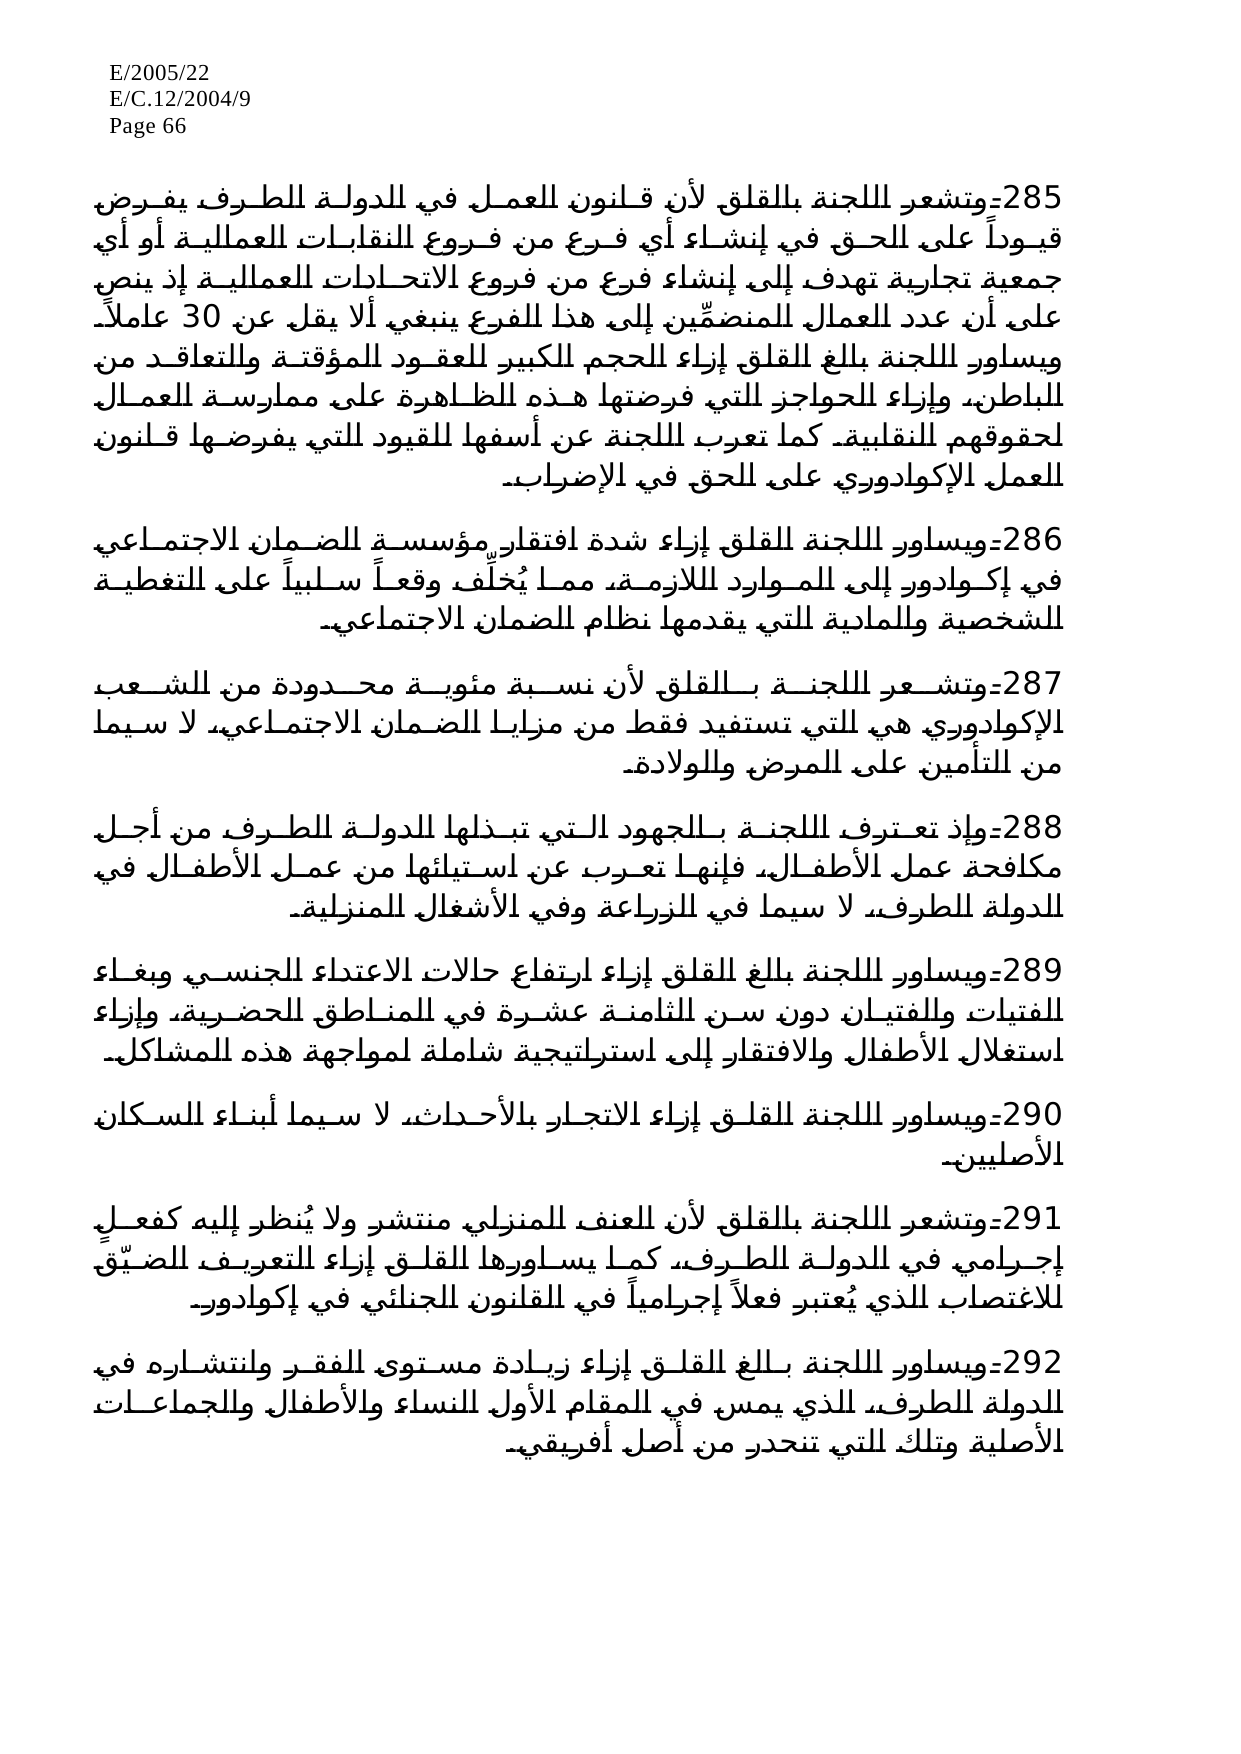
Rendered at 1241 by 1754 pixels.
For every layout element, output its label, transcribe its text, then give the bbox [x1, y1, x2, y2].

text 288- وإذ تعترف اللجنة بالجهود التي تبذلها الدولة الطرف من أجل مكافحة عمل الأطفال، فإنها تعرب عن استيائها من عمل الأطفال في الدولة الطرف، لا سيما في الزراعة وفي الأشغال المنزلية. [95, 806, 1063, 925]
text 292- ويساور اللجنة بالغ القلق إزاء زيادة مستوى الفقر وانتشاره في الدولة الطرف، الذي يمس في المقام الأول النساء والأطفال والجماعات الأصلية وتلك التي تنحدر من أصل أفريقي. [95, 1342, 1063, 1461]
text 291- وتشعر اللجنة بالقلق لأن العنف المنزلي منتشر ولا يُنظر إليه كفعلٍ إجرامي في الدولة الطرف، كما يساورها القلق إزاء التعريف الضيّق للاغتصاب الذي يُعتبر فعلاً إجرامياً في القانون الجنائي في إكوادور. [95, 1198, 1063, 1317]
text 290- ويساور اللجنة القلق إزاء الاتجار بالأحداث، لا سيما أبناء السكان الأصليين. [95, 1094, 1063, 1173]
text 285- وتشعر اللجنة بالقلق لأن قانون العمل في الدولة الطرف يفرض قيوداً على الحق في إنشاء أي فرع من فروع النقابات العمالية أو أي جمعية تجارية تهدف إلى إنشاء فرع من فروع الاتحادات العمالية إذ ينص على أن عدد العمال المنضمِّين إلى هذا الفرع ينبغي ألا يقل عن 30 عاملاً. ويساور اللجنة بالغ القلق إزاء الحجم الكبير للعقود المؤقتة والتعاقد من الباطن، وإزاء الحواجز التي فرضتها هذه الظاهرة على ممارسة العمال لحقوقهم النقابية. كما تعرب اللجنة عن أسفها للقيود التي يفرضها قانون العمل الإكوادوري على الحق في الإضراب. [95, 177, 1063, 494]
text 286- ويساور اللجنة القلق إزاء شدة افتقار مؤسسة الضمان الاجتماعي في إكوادور إلى الموارد اللازمة، مما يُخلِّف وقعاً سلبياً على التغطية الشخصية والمادية التي يقدمها نظام الضمان الاجتماعي. [95, 519, 1063, 638]
text 287- وتشعر اللجنة بالقلق لأن نسبة مئوية محدودة من الشعب الإكوادوري هي التي تستفيد فقط من مزايا الضمان الاجتماعي، لا سيما من التأمين على المرض والولادة. [95, 663, 1063, 781]
text 289- ويساور اللجنة بالغ القلق إزاء ارتفاع حالات الاعتداء الجنسي وبغاء الفتيات والفتيان دون سن الثامنة عشرة في المناطق الحضرية، وإزاء استغلال الأطفال والافتقار إلى استراتيجية شاملة لمواجهة هذه المشاكل. [95, 950, 1063, 1069]
